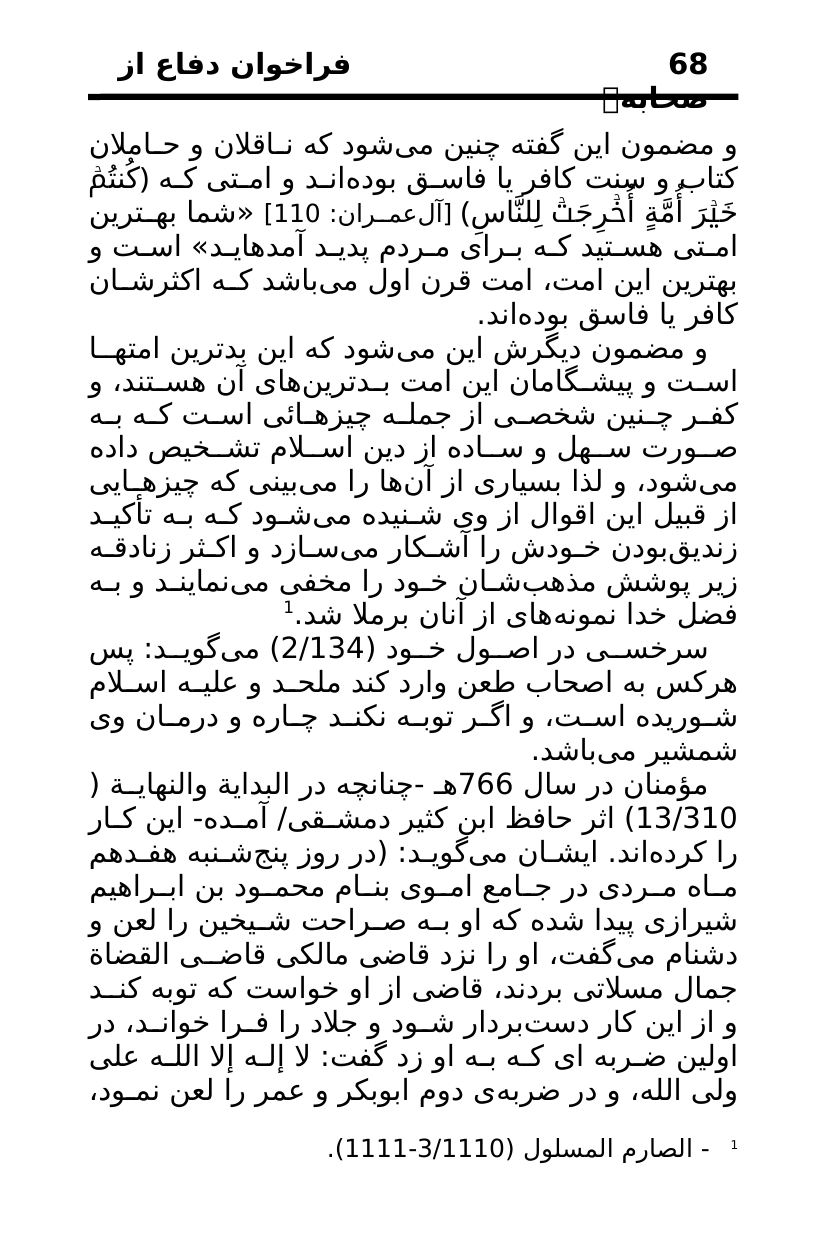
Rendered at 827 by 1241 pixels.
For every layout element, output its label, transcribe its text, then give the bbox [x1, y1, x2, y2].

text و مضمون دیگرش این می‌شود كه این بدترین امتها است و پیشگامان این امت بدترین‌های آن هستند،‌ و كفر چنین شخصی از جمله چیزهائی است كه به صورت سهل و ساده از دین اسلام تشخیص داده می‌شود، و لذا بسیاری از آن‌ها را می‌بینی كه چیزهایی از قبیل این اقوال از وی شنیده می‌شود كه به تأكید زندیق‌بودن خودش را آشكار می‌سازد و اكثر زنادقه زیر پوشش مذهب‌شان خود را مخفی می‌نمایند و به فضل خدا نمونه‌های از آنان برملا شد. [89, 331, 738, 631]
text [89, 767, 738, 1107]
text سرخسی در اصول خود (2/134) می‌گوید: پس هركس به اصحاب طعن وارد كند ملحد و علیه اسلام شوریده است، و اگر توبه نكند چاره و درمان وی شمشیر می‌باشد. [89, 631, 738, 767]
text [89, 128, 738, 331]
